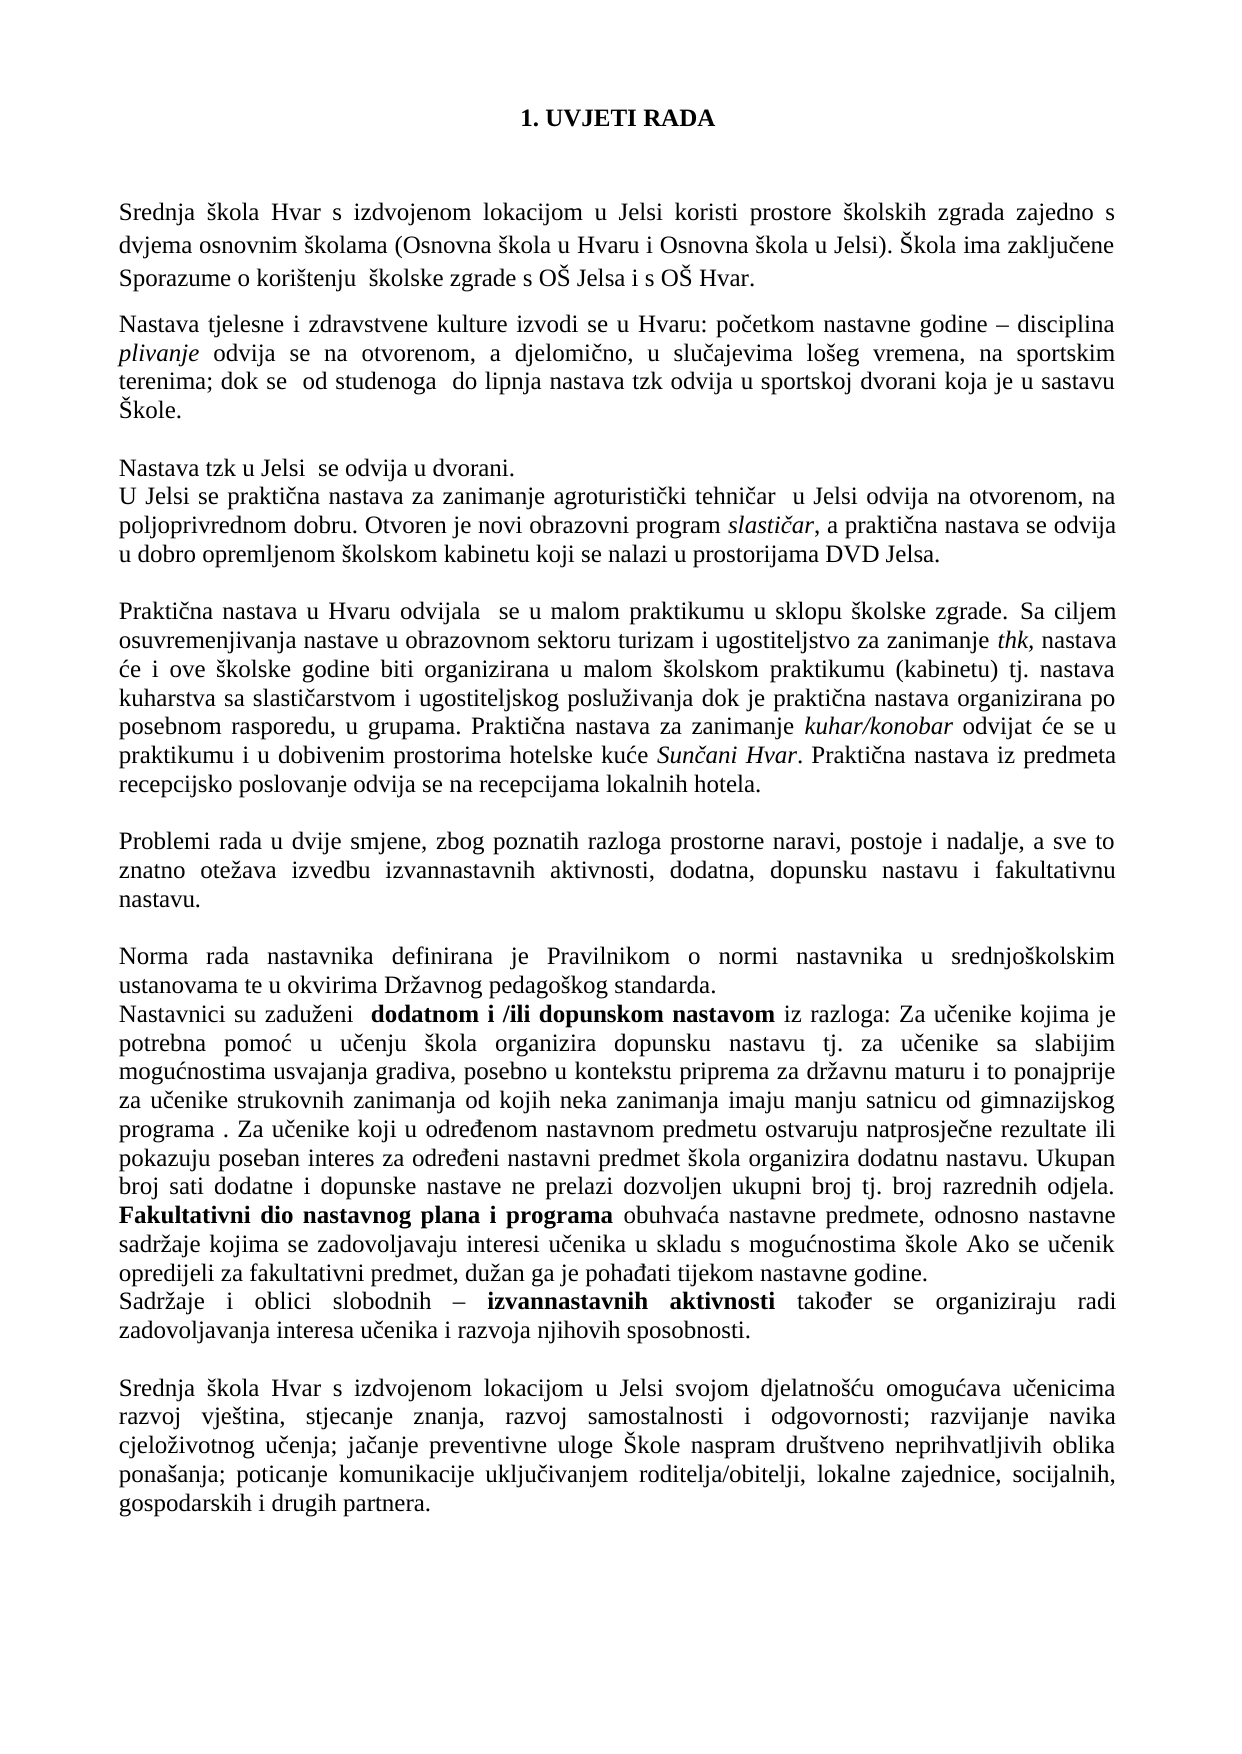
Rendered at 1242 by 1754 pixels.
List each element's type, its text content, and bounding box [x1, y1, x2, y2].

text Problemi rada u dvije smjene, zbog poznatih razloga prostorne naravi, postoje i nadalje, a sve to znatno otežava izvedbu izvannastavnih aktivnosti, dodatna, dopunsku nastavu i fakultativnu nastavu. [119, 826, 1116, 913]
text Nastavnici su zaduženi dodatnom i /ili dopunskom nastavom iz razloga: Za učenike kojima je potrebna pomoć u učenju škola organizira dopunsku nastavu tj. za učenike sa slabijim mogućnostima usvajanja gradiva, posebno u kontekstu priprema za državnu maturu i to ponajprije za učenike strukovnih zanimanja od kojih neka zanimanja imaju manju satnicu od gimnazijskog programa . Za učenike koji u određenom nastavnom predmetu ostvaruju natprosječne rezultate ili pokazuju poseban interes za određeni nastavni predmet škola organizira dodatnu nastavu. Ukupan broj sati dodatne i dopunske nastave ne prelazi dozvoljen ukupni broj tj. broj razrednih odjela. Fakultativni dio nastavnog plana i programa obuhvaća nastavne predmete, odnosno nastavne sadržaje kojima se zadovoljavaju interesi učenika u skladu s mogućnostima škole Ako se učenik opredijeli za fakultativni predmet, dužan ga je pohađati tijekom nastavne godine. [119, 999, 1116, 1286]
text Norma rada nastavnika definirana je Pravilnikom o normi nastavnika u srednjoškolskim ustanovama te u okvirima Državnog pedagoškog standarda. [119, 941, 1116, 999]
text Srednja škola Hvar s izdvojenom lokacijom u Jelsi svojom djelatnošću omogućava učenicima razvoj vještina, stjecanje znanja, razvoj samostalnosti i odgovornosti; razvijanje navika cjeloživotnog učenja; jačanje preventivne uloge Škole naspram društveno neprihvatljivih oblika ponašanja; poticanje komunikacije uključivanjem roditelja/obitelji, lokalne zajednice, socijalnih, gospodarskih i drugih partnera. [119, 1373, 1116, 1516]
text Praktična nastava u Hvaru odvijala se u malom praktikumu u sklopu školske zgrade. Sa ciljem osuvremenjivanja nastave u obrazovnom sektoru turizam i ugostiteljstvo za zanimanje thk, nastava će i ove školske godine biti organizirana u malom školskom praktikumu (kabinetu) tj. nastava kuharstva sa slastičarstvom i ugostiteljskog posluživanja dok je praktična nastava organizirana po posebnom rasporedu, u grupama. Praktična nastava za zanimanje kuhar/konobar odvijat će se u praktikumu i u dobivenim prostorima hotelske kuće Sunčani Hvar. Praktična nastava iz predmeta recepcijsko poslovanje odvija se na recepcijama lokalnih hotela. [119, 596, 1116, 798]
text Nastava tzk u Jelsi se odvija u dvorani. [119, 453, 1116, 481]
text 1. UVJETI RADA [119, 103, 1116, 131]
text Sadržaje i oblici slobodnih – izvannastavnih aktivnosti također se organiziraju radi zadovoljavanja interesa učenika i razvoja njihovih sposobnosti. [119, 1286, 1116, 1344]
text Nastava tjelesne i zdravstvene kulture izvodi se u Hvaru: početkom nastavne godine – disciplina plivanje odvija se na otvorenom, a djelomično, u slučajevima lošeg vremena, na sportskim terenima; dok se od studenoga do lipnja nastava tzk odvija u sportskoj dvorani koja je u sastavu Škole. [119, 309, 1116, 424]
text Srednja škola Hvar s izdvojenom lokacijom u Jelsi koristi prostore školskih zgrada zajedno s dvjema osnovnim školama (Osnovna škola u Hvaru i Osnovna škola u Jelsi). Škola ima zaključene Sporazume o korištenju školske zgrade s OŠ Jelsa i s OŠ Hvar. [119, 197, 1116, 292]
text U Jelsi se praktična nastava za zanimanje agroturistički tehničar u Jelsi odvija na otvorenom, na poljoprivrednom dobru. Otvoren je novi obrazovni program slastičar, a praktična nastava se odvija u dobro opremljenom školskom kabinetu koji se nalazi u prostorijama DVD Jelsa. [119, 481, 1116, 568]
